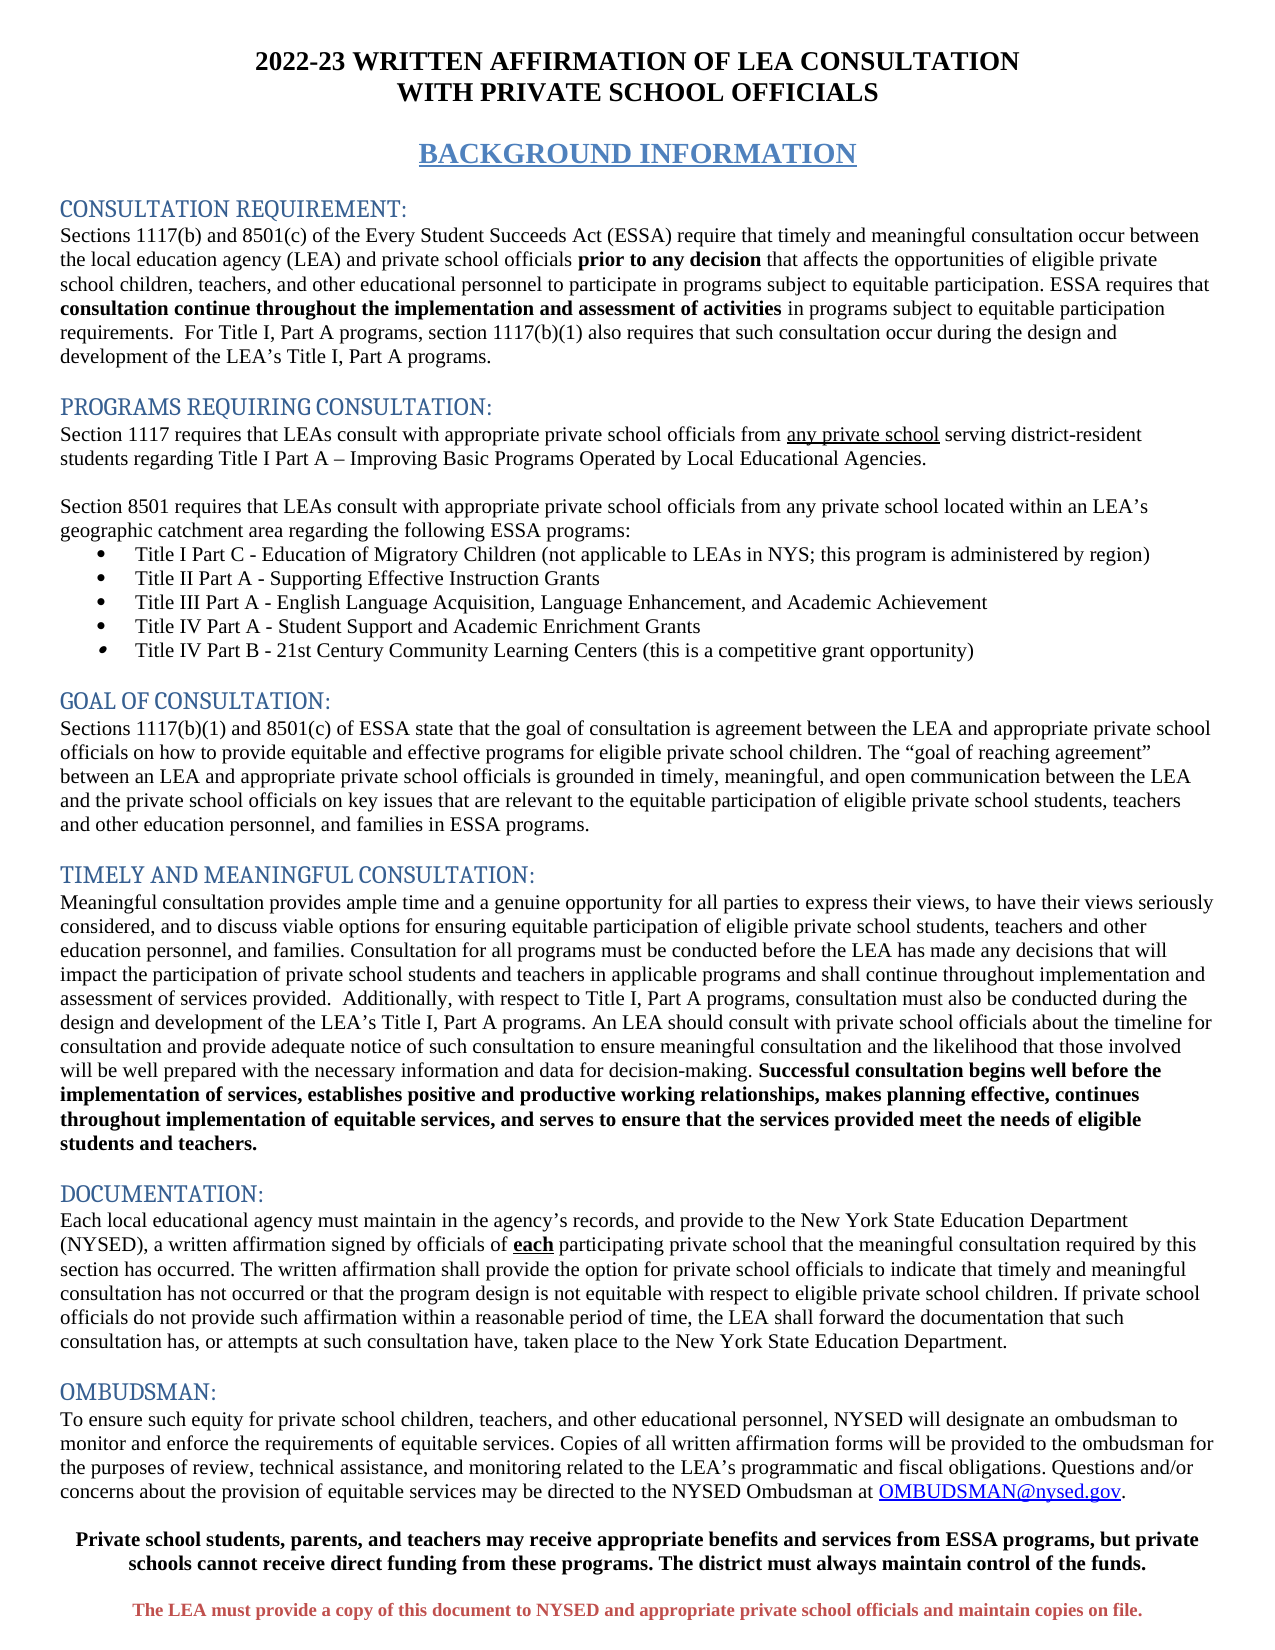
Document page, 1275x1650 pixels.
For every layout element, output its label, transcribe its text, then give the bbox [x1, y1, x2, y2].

subtitle TIMELY AND MEANINGFUL CONSULTATION: [60, 861, 1215, 890]
subtitle Title IV Part B - 21st Century Community Learning Centers (this is a competitive grant opportunity) [97, 638, 1215, 662]
subtitle Meaningful consultation provides ample time and a genuine opportunity for all parties to express their views, to have their views seriously considered, and to discuss viable options for ensuring equitable participation of eligible private school students, teachers and other education personnel, and families. Consultation for all programs must be conducted before the LEA has made any decisions that will impact the participation of private school students and teachers in applicable programs and shall continue throughout implementation and assessment of services provided. Additionally, with respect to Title I, Part A programs, consultation must also be conducted during the design and development of the LEA’s Title I, Part A programs. An LEA should consult with private school officials about the timeline for consultation and provide adequate notice of such consultation to ensure meaningful consultation and the likelihood that those involved will be well prepared with the necessary information and data for decision-making. Successful consultation begins well before the implementation of services, establishes positive and productive working relationships, makes planning effective, continues throughout implementation of equitable services, and serves to ensure that the services provided meet the needs of eligible students and teachers. [60, 890, 1215, 1154]
subtitle Section 8501 requires that LEAs consult with appropriate private school officials from any private school located within an LEA’s geographic catchment area regarding the following ESSA programs: [60, 494, 1215, 542]
subtitle BACKGROUND INFORMATION [60, 136, 1215, 169]
subtitle Section 1117 requires that LEAs consult with appropriate private school officials from any private school serving district-resident students regarding Title I Part A – Improving Basic Programs Operated by Local Educational Agencies. [60, 421, 1215, 469]
subtitle OMBUDSMAN: [60, 1378, 1215, 1406]
subtitle PROGRAMS REQUIRING CONSULTATION: [60, 393, 1215, 421]
text To ensure such equity for private school children, teachers, and other educational personnel, NYSED will designate an ombudsman to monitor and enforce the requirements of equitable services. Copies of all written affirmation forms will be provided to the ombudsman for the purposes of review, technical assistance, and monitoring related to the LEA’s programmatic and fiscal obligations. Questions and/or concerns about the provision of equitable services may be directed to the NYSED Ombudsman at OMBUDSMAN@nysed.gov. [60, 1406, 1215, 1503]
subtitle Title I Part C - Education of Migratory Children (not applicable to LEAs in NYS; this program is administered by region) [97, 542, 1215, 566]
subtitle CONSULTATION REQUIREMENT: [60, 194, 1215, 223]
subtitle Title II Part A - Supporting Effective Instruction Grants [97, 566, 1215, 590]
subtitle Sections 1117(b) and 8501(c) of the Every Student Succeeds Act (ESSA) require that timely and meaningful consultation occur between the local education agency (LEA) and private school officials prior to any decision that affects the opportunities of eligible private school children, teachers, and other educational personnel to participate in programs subject to equitable participation. ESSA requires that consultation continue throughout the implementation and assessment of activities in programs subject to equitable participation requirements. For Title I, Part A programs, section 1117(b)(1) also requires that such consultation occur during the design and development of the LEA’s Title I, Part A programs. [60, 223, 1215, 368]
subtitle GOAL OF CONSULTATION: [60, 687, 1215, 716]
subtitle Title IV Part A - Student Support and Academic Enrichment Grants [97, 614, 1215, 638]
subtitle Sections 1117(b)(1) and 8501(c) of ESSA state that the goal of consultation is agreement between the LEA and appropriate private school officials on how to provide equitable and effective programs for eligible private school children. The “goal of reaching agreement” between an LEA and appropriate private school officials is grounded in timely, meaningful, and open communication between the LEA and the private school officials on key issues that are relevant to the equitable participation of eligible private school students, teachers and other education personnel, and families in ESSA programs. [60, 716, 1215, 836]
text Private school students, parents, and teachers may receive appropriate benefits and services from ESSA programs, but private schools cannot receive direct funding from these programs. The district must always maintain control of the funds. [60, 1527, 1215, 1575]
text Each local educational agency must maintain in the agency’s records, and provide to the New York State Education Department (NYSED), a written affirmation signed by officials of each participating private school that the meaningful consultation required by this section has occurred. The written affirmation shall provide the option for private school officials to indicate that timely and meaningful consultation has not occurred or that the program design is not equitable with respect to eligible private school children. If private school officials do not provide such affirmation within a reasonable period of time, the LEA shall forward the documentation that such consultation has, or attempts at such consultation have, taken place to the New York State Education Department. [60, 1208, 1215, 1353]
subtitle Title III Part A - English Language Acquisition, Language Enhancement, and Academic Achievement [97, 590, 1215, 614]
subtitle DOCUMENTATION: [60, 1179, 1215, 1208]
